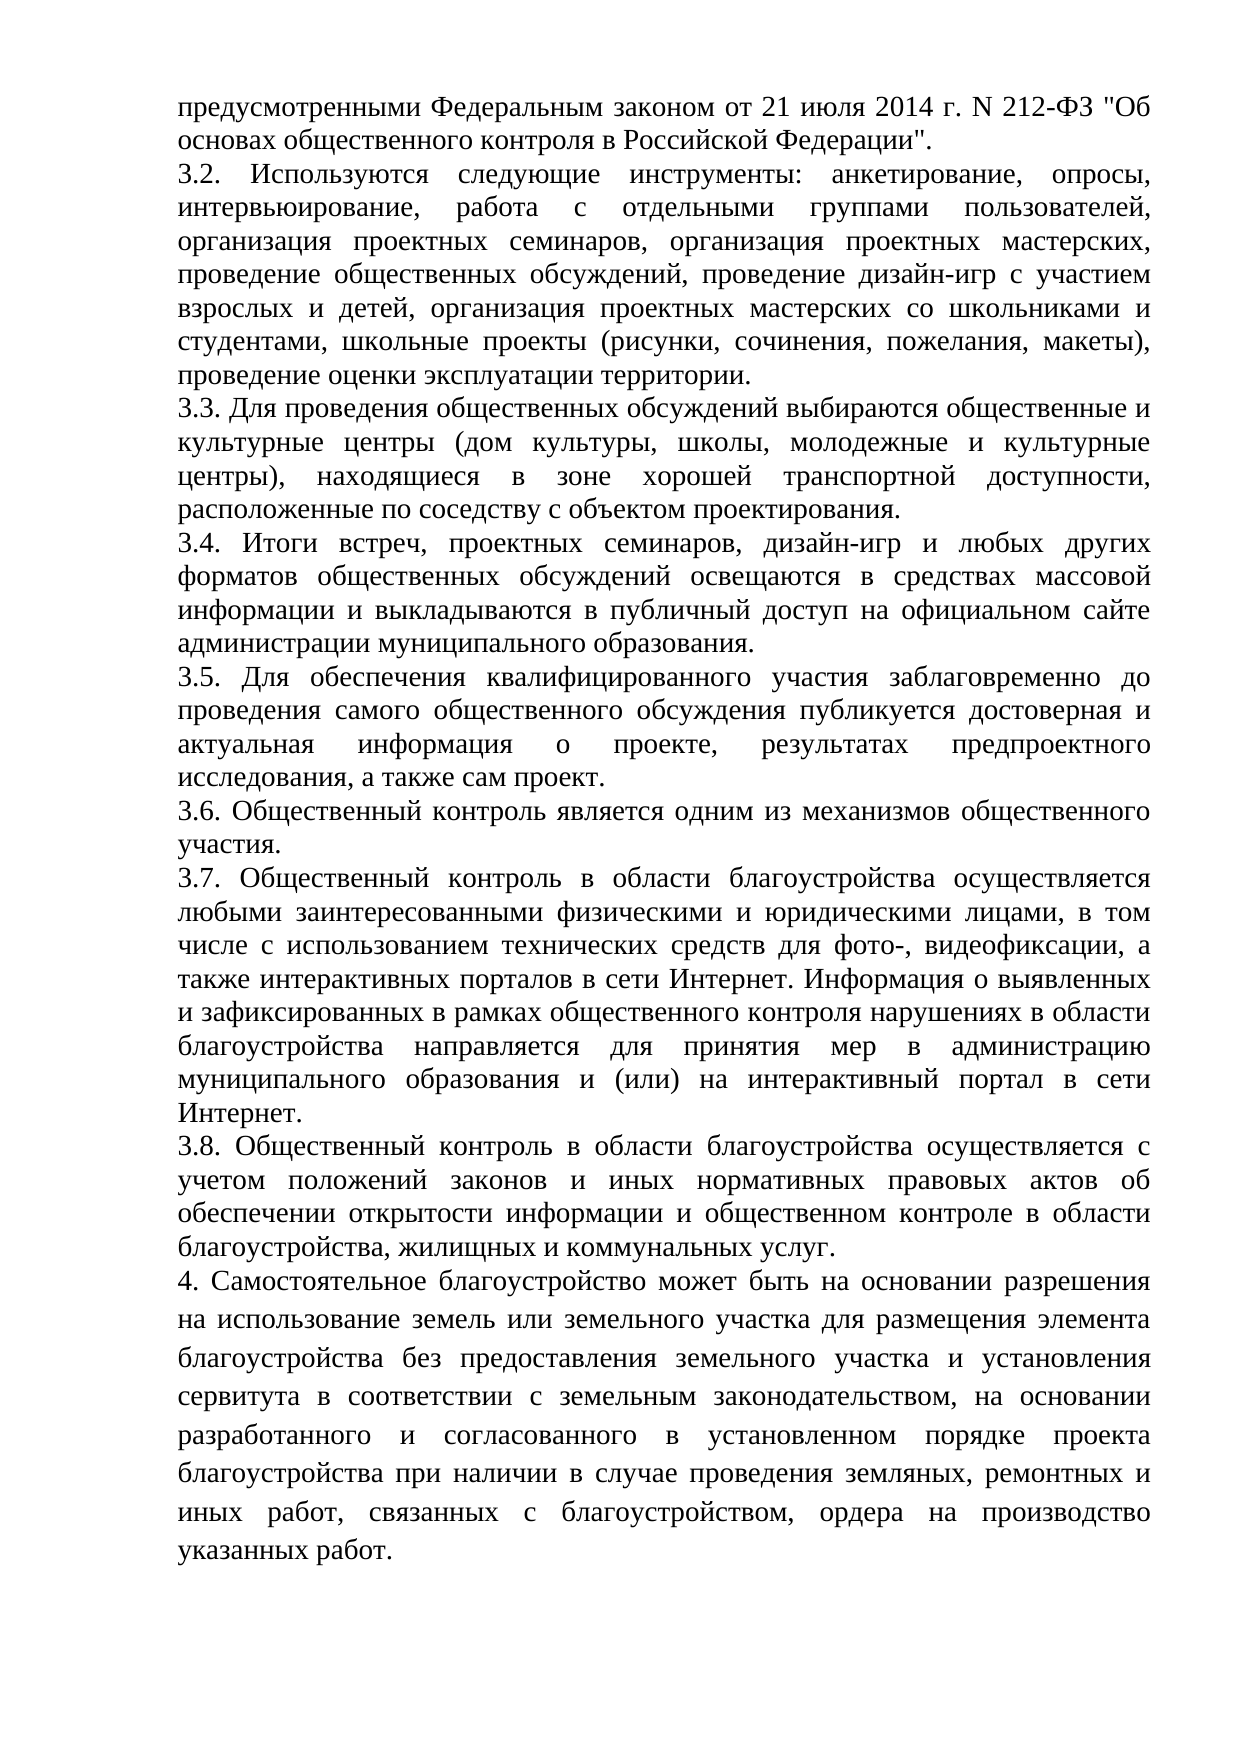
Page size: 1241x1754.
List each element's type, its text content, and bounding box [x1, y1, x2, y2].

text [177, 89, 1152, 156]
text 3.8. Общественный контроль в области благоустройства осуществляется с учетом положений законов и иных нормативных правовых актов об обеспечении открытости информации и общественном контроле в области благоустройства, жилищных и коммунальных услуг. [177, 1128, 1152, 1263]
text 3.6. Общественный контроль является одним из механизмов общественного участия. [177, 793, 1152, 860]
text 4. Самостоятельное благоустройство может быть на основании разрешения на использование земель или земельного участка для размещения элемента благоустройства без предоставления земельного участка и установления сервитута в соответствии с земельным законодательством, на основании разработанного и согласованного в установленном порядке проекта благоустройства при наличии в случае проведения земляных, ремонтных и иных работ, связанных с благоустройством, ордера на производство указанных работ. [177, 1263, 1152, 1566]
text 3.4. Итоги встреч, проектных семинаров, дизайн-игр и любых других форматов общественных обсуждений освещаются в средствах массовой информации и выкладываются в публичный доступ на официальном сайте администрации муниципального образования. [177, 525, 1152, 659]
text 3.5. Для обеспечения квалифицированного участия заблаговременно до проведения самого общественного обсуждения публикуется достоверная и актуальная информация о проекте, результатах предпроектного исследования, а также сам проект. [177, 659, 1152, 793]
text 3.2. Используются следующие инструменты: анкетирование, опросы, интервьюирование, работа с отдельными группами пользователей, организация проектных семинаров, организация проектных мастерских, проведение общественных обсуждений, проведение дизайн-игр с участием взрослых и детей, организация проектных мастерских со школьниками и студентами, школьные проекты (рисунки, сочинения, пожелания, макеты), проведение оценки эксплуатации территории. [177, 156, 1152, 391]
text 3.3. Для проведения общественных обсуждений выбираются общественные и культурные центры (дом культуры, школы, молодежные и культурные центры), находящиеся в зоне хорошей транспортной доступности, расположенные по соседству с объектом проектирования. [177, 391, 1152, 525]
text 3.7. Общественный контроль в области благоустройства осуществляется любыми заинтересованными физическими и юридическими лицами, в том числе с использованием технических средств для фото-, видеофиксации, а также интерактивных порталов в сети Интернет. Информация о выявленных и зафиксированных в рамках общественного контроля нарушениях в области благоустройства направляется для принятия мер в администрацию муниципального образования и (или) на интерактивный портал в сети Интернет. [177, 860, 1152, 1128]
